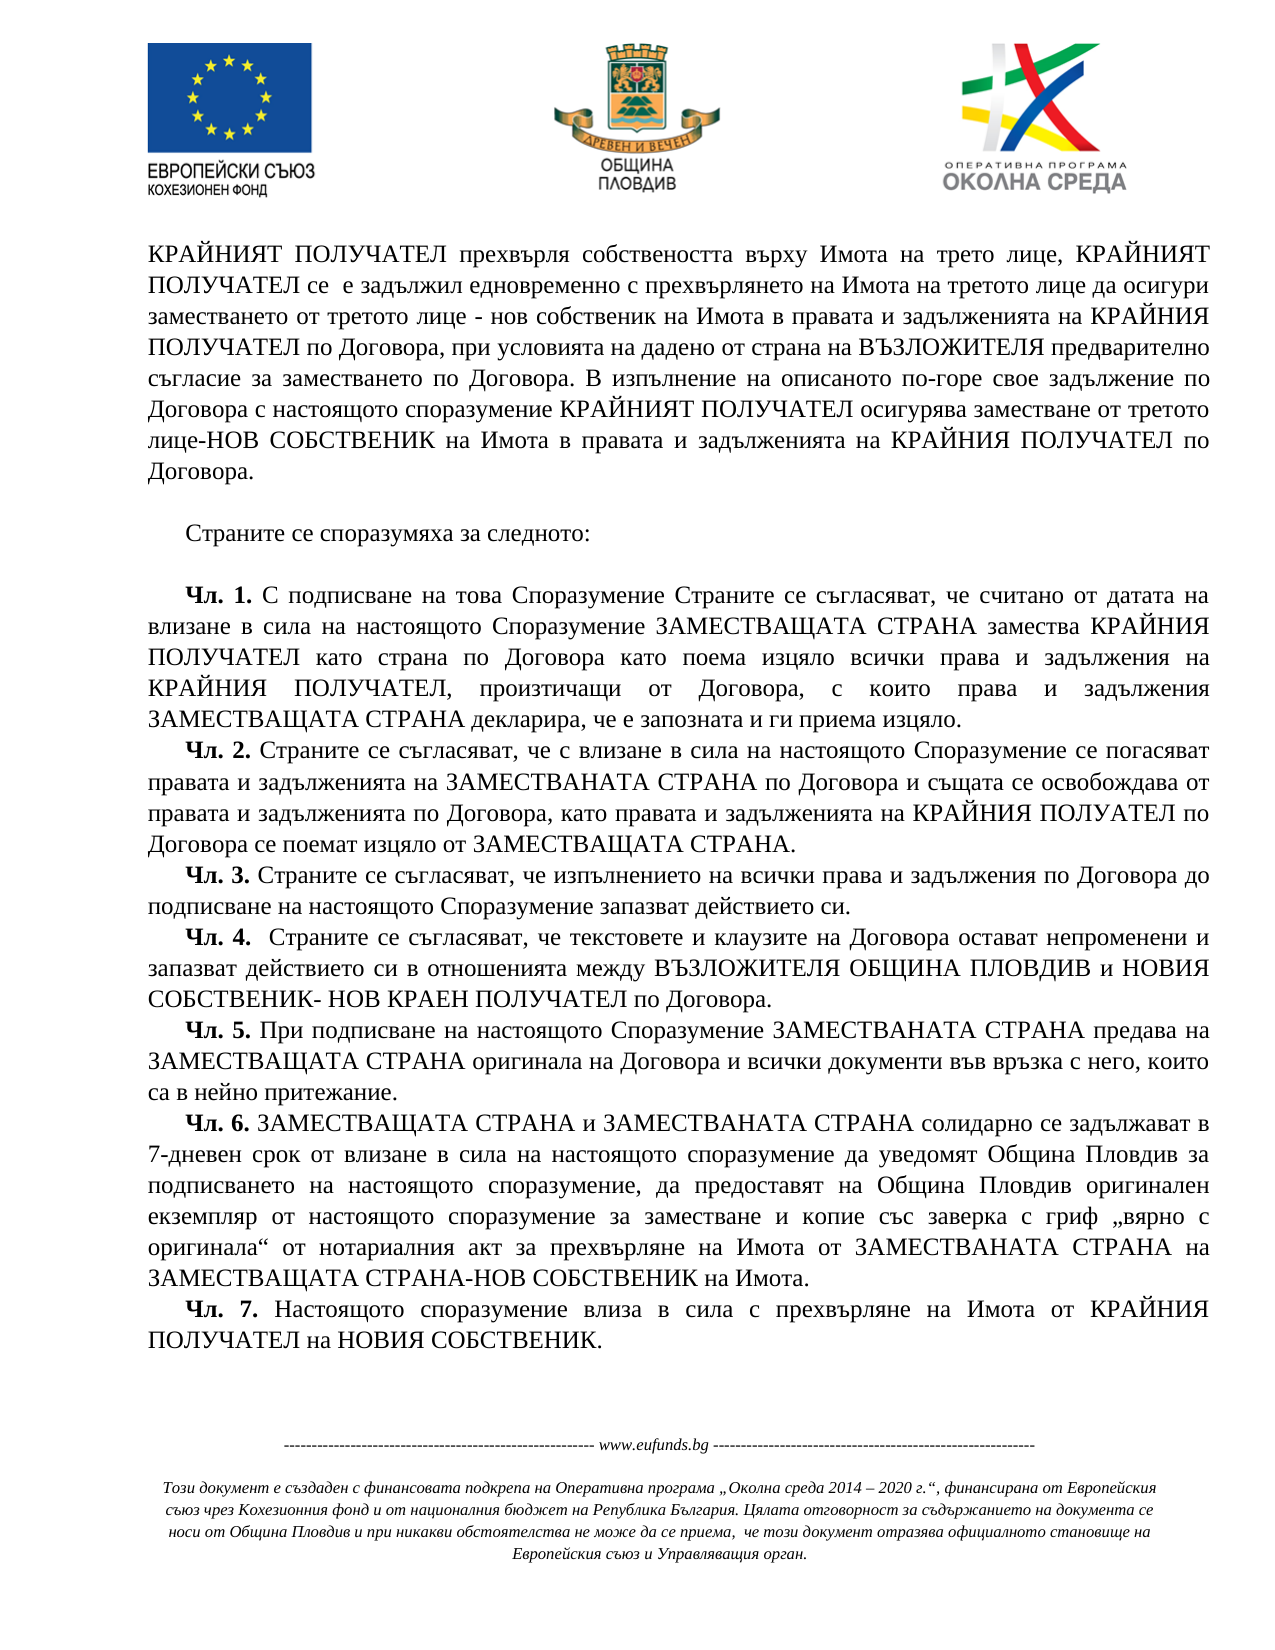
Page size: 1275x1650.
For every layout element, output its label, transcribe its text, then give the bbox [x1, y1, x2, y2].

text Чл. 7. Настоящото споразумение влиза в сила с прехвърляне на Имота от КРАЙНИЯ ПОЛУЧАТЕЛ на НОВИЯ СОБСТВЕНИК. [148, 1294, 1211, 1354]
text Чл. 2. Страните се съгласяват, че с влизане в сила на настоящото Споразумение се погасяват правата и задълженията на ЗАМЕСТВАНАТА СТРАНА по Договора и същата се освобождава от правата и задълженията по Договора, като правата и задълженията на КРАЙНИЯ ПОЛУАТЕЛ по Договора се поемат изцяло от ЗАМЕСТВАЩАТА СТРАНА. [148, 736, 1211, 857]
picture [147, 43, 1128, 198]
text Чл. 4. Страните се съгласяват, че текстовете и клаузите на Договора остават непроменени и запазват действието си в отношенията между ВЪЗЛОЖИТЕЛЯ ОБЩИНА ПЛОВДИВ и НОВИЯ СОБСТВЕНИК- НОВ КРАЕН ПОЛУЧАТЕЛ по Договора. [148, 922, 1211, 1013]
text Чл. 5. При подписване на настоящото Споразумение ЗАМЕСТВАНАТА СТРАНА предава на ЗАМЕСТВАЩАТА СТРАНА оригинала на Договора и всички документи във връзка с него, които са в нейно притежание. [148, 1015, 1211, 1106]
text Чл. 1. С подписване на това Споразумение Страните се съгласяват, че считано от датата на влизане в сила на настоящото Споразумение ЗАМЕСТВАЩАТА СТРАНА замества КРАЙНИЯ ПОЛУЧАТЕЛ като страна по Договора като поема изцяло всички права и задължения на КРАЙНИЯ ПОЛУЧАТЕЛ, произтичащи от Договора, с които права и задължения ЗАМЕСТВАЩАТА СТРАНА декларира, че е запозната и ги приема изцяло. [148, 580, 1211, 733]
text Страните се споразумяха за следното: [148, 518, 1211, 547]
text Чл. 6. ЗАМЕСТВАЩАТА СТРАНА и ЗАМЕСТВАНАТА СТРАНА солидарно се задължават в 7-дневен срок от влизане в сила на настоящото споразумение да уведомят Община Пловдив за подписването на настоящото споразумение, да предоставят на Община Пловдив оригинален екземпляр от настоящото споразумение за заместване и копие със заверка с гриф „вярно с оригинала“ от нотариалния акт за прехвърляне на Имота от ЗАМЕСТВАНАТА СТРАНА на ЗАМЕСТВАЩАТА СТРАНА-НОВ СОБСТВЕНИК на Имота. [148, 1108, 1211, 1292]
text Чл. 3. Страните се съгласяват, че изпълнението на всички права и задължения по Договора до подписване на настоящото Споразумение запазват действието си. [148, 860, 1211, 919]
